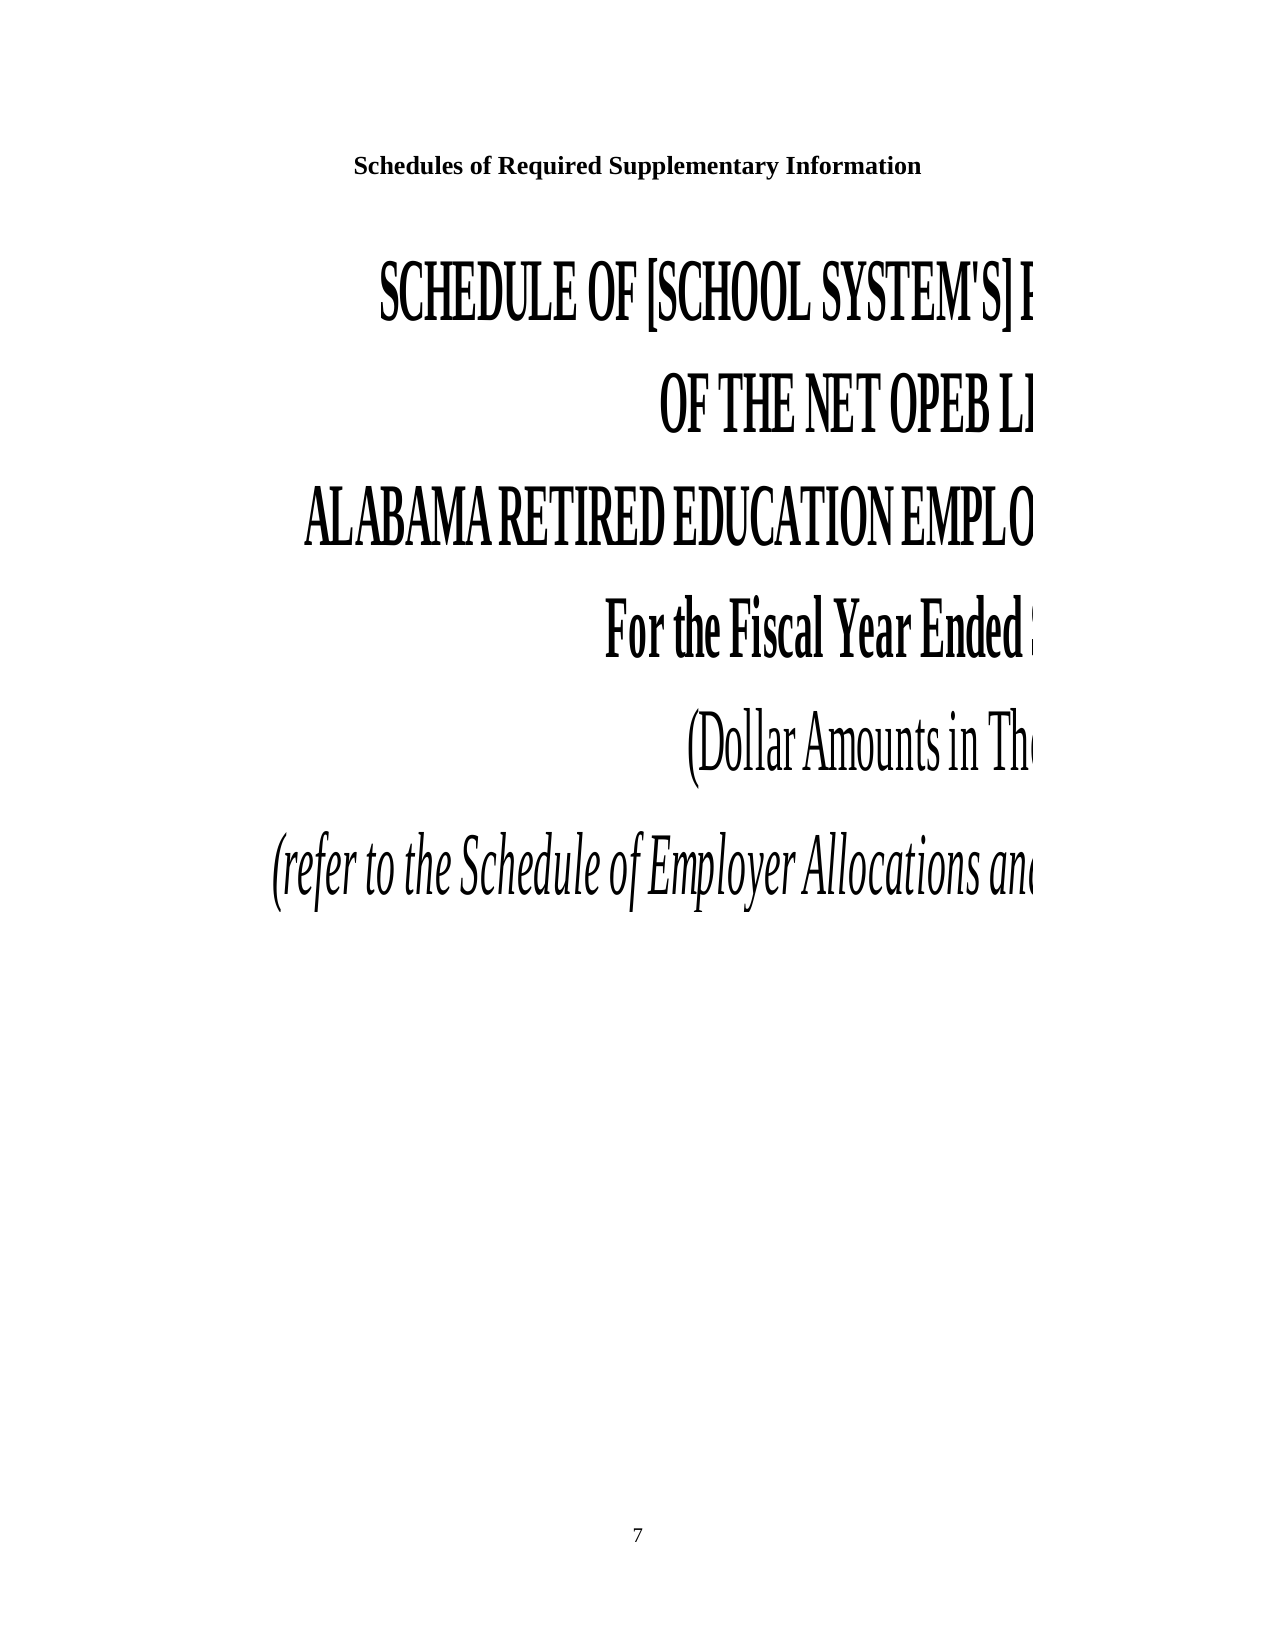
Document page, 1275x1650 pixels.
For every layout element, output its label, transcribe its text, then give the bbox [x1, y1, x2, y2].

text Schedules of Required Supplementary Information [150, 150, 1125, 180]
